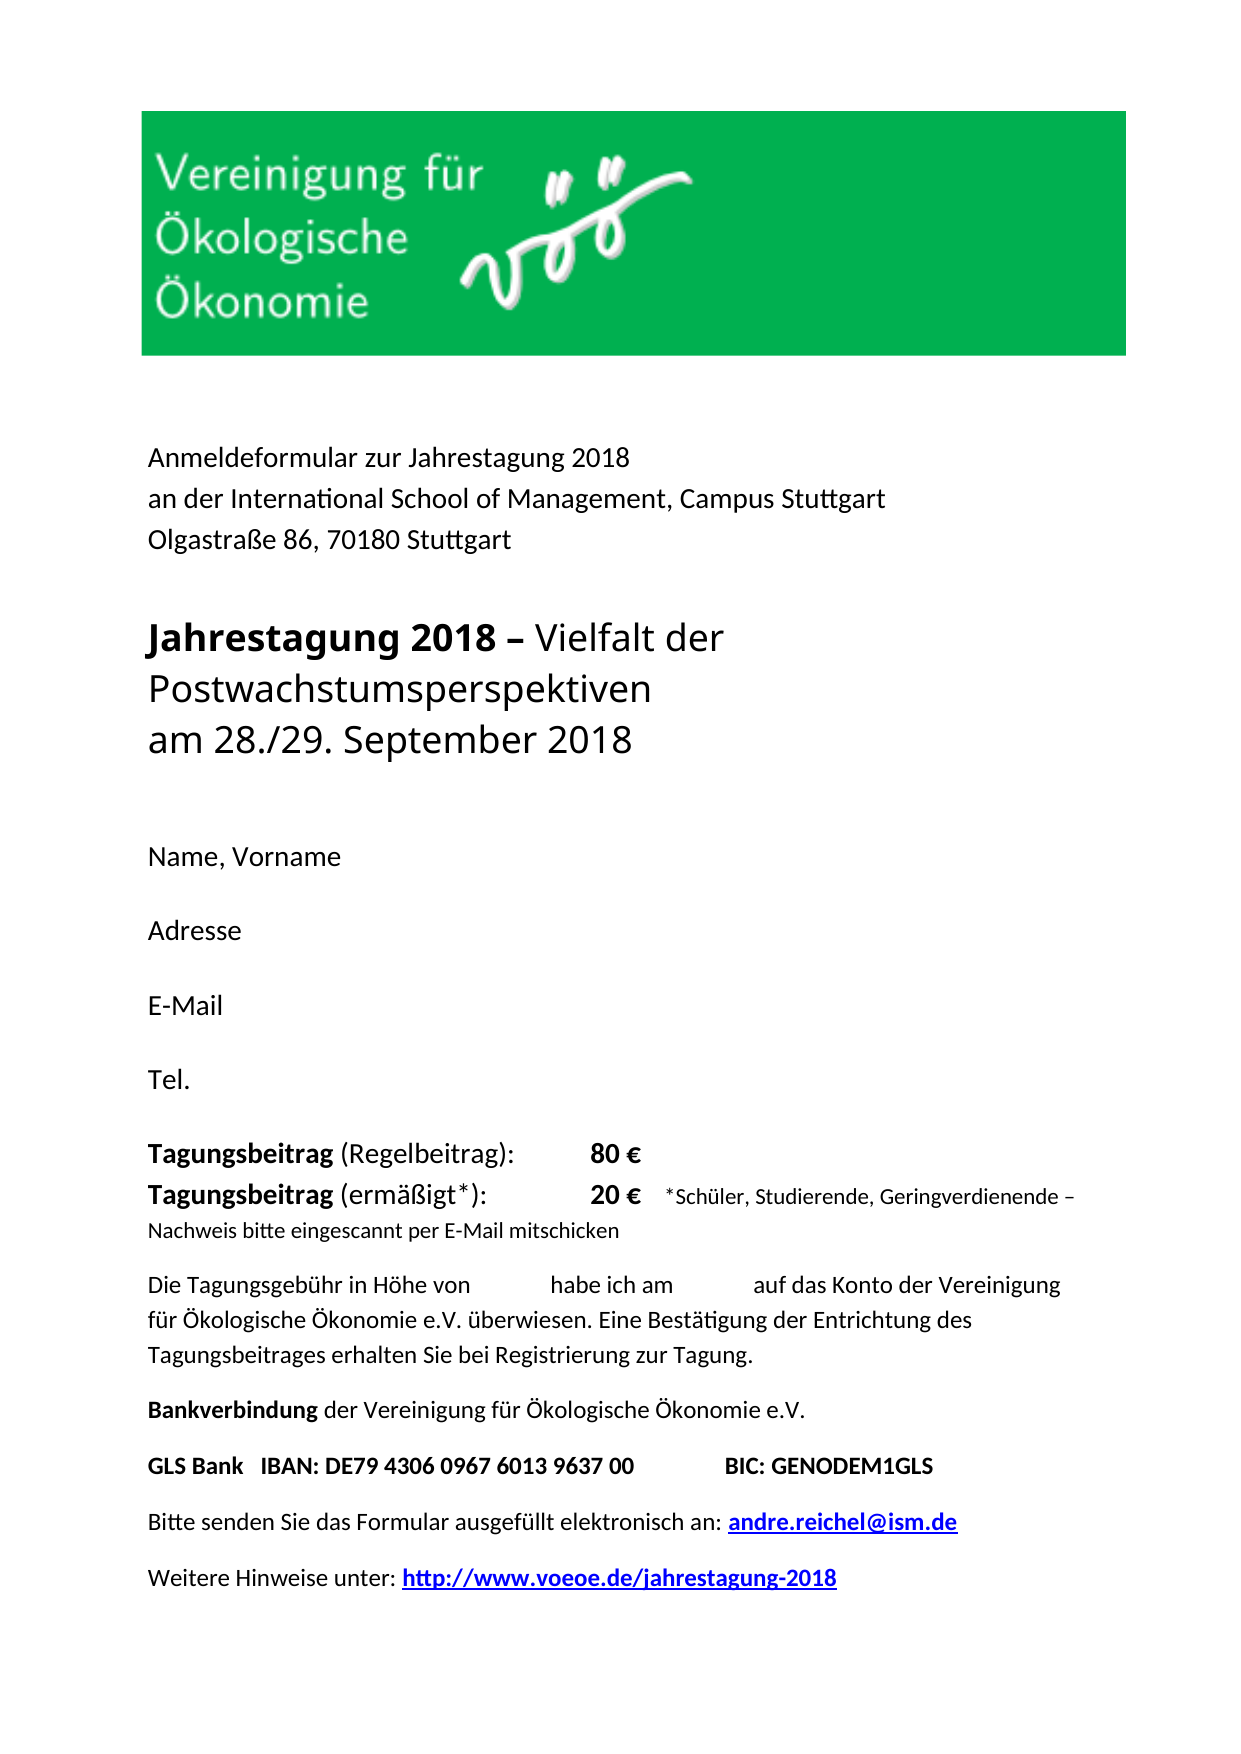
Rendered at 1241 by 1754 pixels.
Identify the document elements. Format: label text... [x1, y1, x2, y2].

text E-Mail [148, 987, 1093, 1022]
text Bankverbindung der Vereinigung für Ökologische Ökonomie e.V. [148, 1395, 1093, 1425]
list Weitere Hinweise unter: http://www.voeoe.de/jahrestagung-2018 [148, 1562, 1093, 1593]
text Tagungsbeitrag (Regelbeitrag): 80 € Tagungsbeitrag (ermäßigt*): 20 € *Schüler, Studierende, Geringverdienende – Nachweis bitte eingescannt per E-Mail mitschicken [148, 1135, 1093, 1244]
text Jahrestagung 2018 – Vielfalt der Postwachstumsperspektiven am 28./29. September 2018 [148, 583, 1093, 764]
text GLS Bank IBAN: DE79 4306 0967 6013 9637 00 BIC: GENODEM1GLS [148, 1451, 1093, 1481]
list Name, Vorname [148, 838, 1093, 874]
text Adresse [148, 912, 1093, 948]
text Tel. [148, 1061, 1093, 1096]
text Die Tagungsgebühr in Höhe von habe ich am auf das Konto der Vereinigung für Ökologische Ökonomie e.V. überwiesen. Eine Bestätigung der Entrichtung des Tagungsbeitrages erhalten Sie bei Registrierung zur Tagung. [148, 1269, 1093, 1369]
text Anmeldeformular zur Jahrestagung 2018 an der International School of Management, Campus Stuttgart Olgastraße 86, 70180 Stuttgart [148, 439, 1093, 556]
text Bitte senden Sie das Formular ausgefüllt elektronisch an: andre.reichel@ism.de [148, 1506, 1093, 1537]
picture [147, 147, 701, 325]
